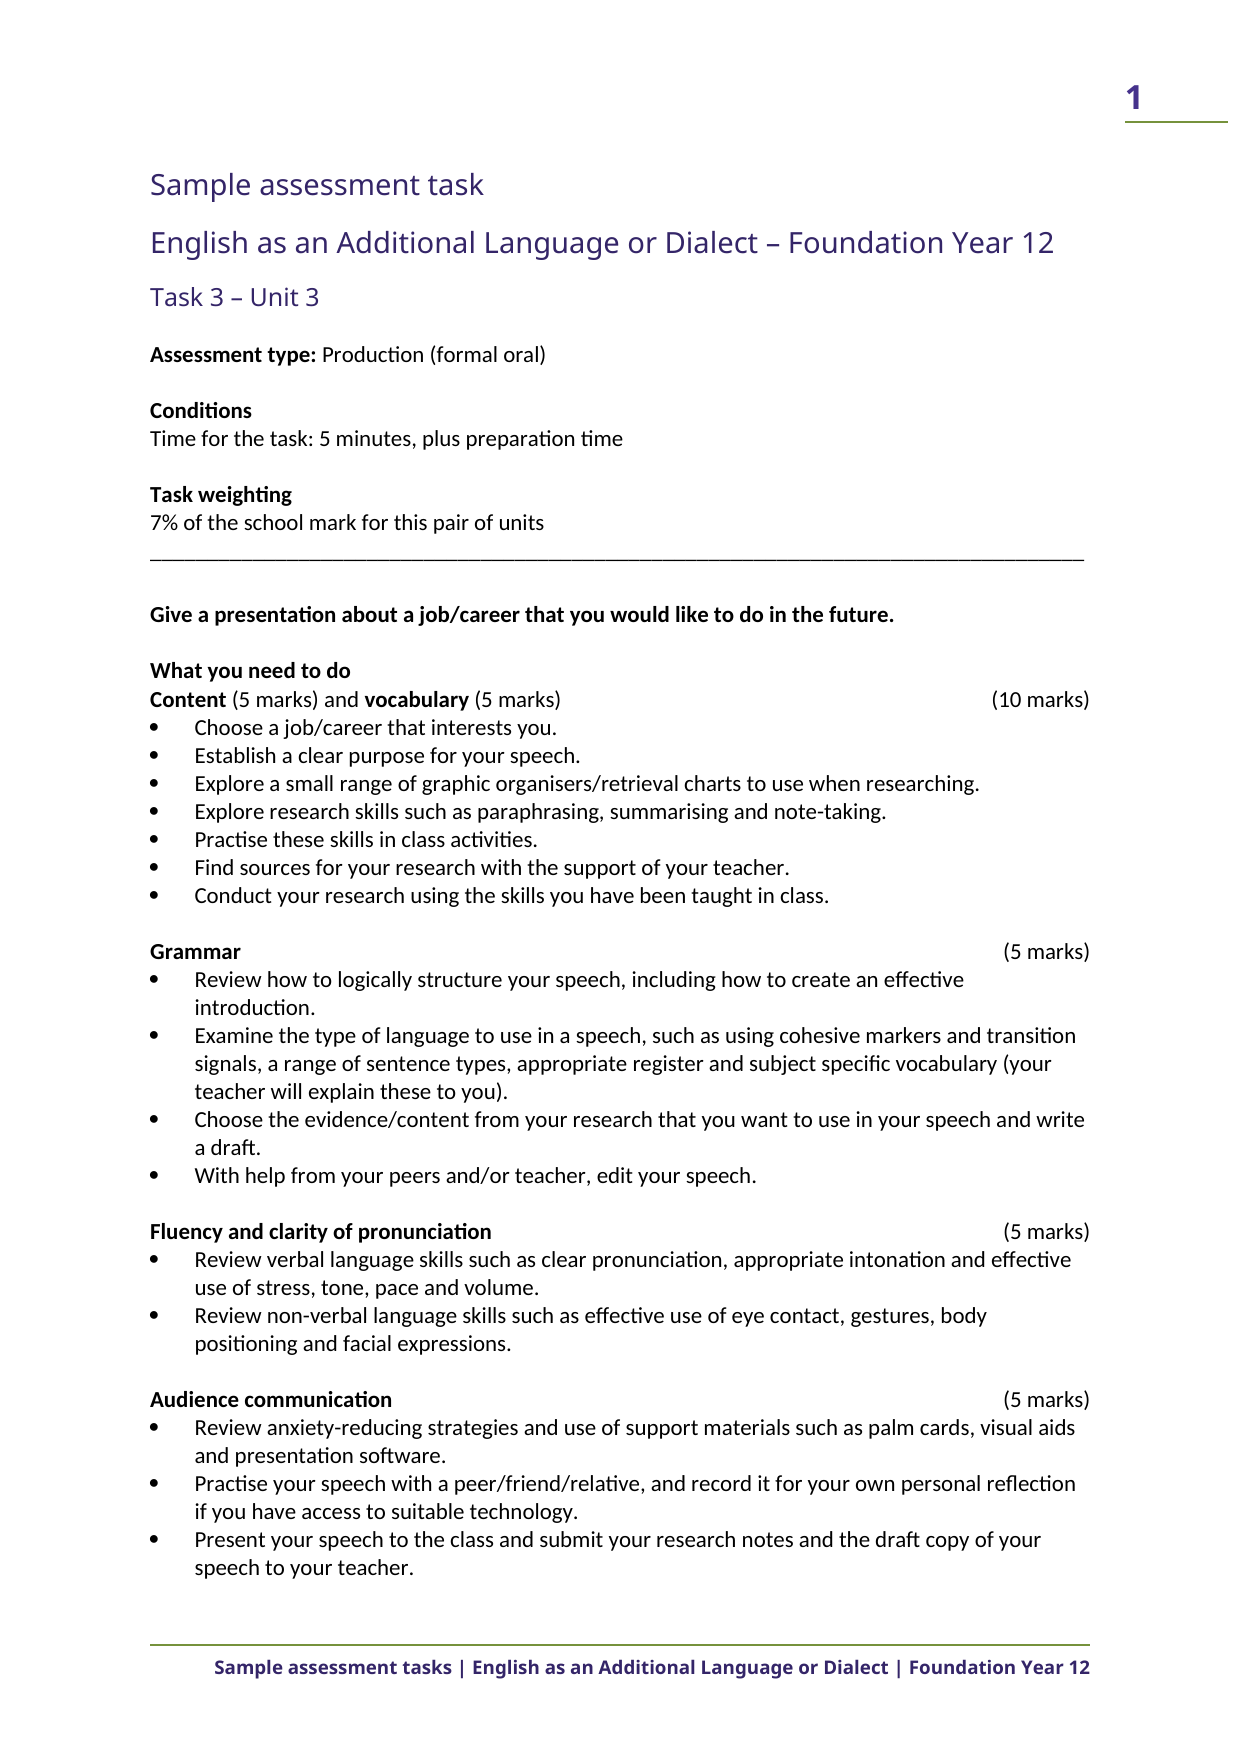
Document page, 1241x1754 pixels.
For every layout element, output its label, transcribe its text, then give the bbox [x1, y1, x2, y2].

list Present your speech to the class and submit your research notes and the draft copy of your speech to your teacher. [150, 1525, 1090, 1581]
text Give a presentation about a job/career that you would like to do in the future. [150, 601, 1090, 629]
list Practise your speech with a peer/friend/relative, and record it for your own personal reflection if you have access to suitable technology. [150, 1469, 1090, 1525]
text __________________________________________________________________________________ [150, 536, 1090, 564]
text Content (5 marks) and vocabulary (5 marks) (10 marks) [150, 685, 1090, 713]
text English as an Additional Language or Dialect – Foundation Year 12 [150, 222, 1090, 262]
list Find sources for your research with the support of your teacher. [150, 853, 1090, 881]
list Practise these skills in class activities. [150, 825, 1090, 853]
list Choose a job/career that interests you. [150, 713, 1090, 741]
list Review verbal language skills such as clear pronunciation, appropriate intonation and effective use of stress, tone, pace and volume. [150, 1245, 1090, 1301]
text Audience communication (5 marks) [150, 1385, 1090, 1413]
list Review anxiety-reducing strategies and use of support materials such as palm cards, visual aids and presentation software. [150, 1413, 1090, 1469]
list Review non-verbal language skills such as effective use of eye contact, gestures, body positioning and facial expressions. [150, 1301, 1090, 1357]
text Time for the task: 5 minutes, plus preparation time [150, 424, 1090, 452]
text Conditions [150, 396, 1090, 424]
list Explore research skills such as paraphrasing, summarising and note-taking. [150, 797, 1090, 825]
text Task weighting [150, 480, 1090, 508]
text Sample assessment task [150, 164, 1090, 203]
list Review how to logically structure your speech, including how to create an effective introduction. [150, 965, 1090, 1021]
text Assessment type: Production (formal oral) [150, 340, 1090, 368]
text 7% of the school mark for this pair of units [150, 508, 1090, 536]
list Conduct your research using the skills you have been taught in class. [150, 881, 1090, 909]
list With help from your peers and/or teacher, edit your speech. [150, 1161, 1090, 1189]
list Choose the evidence/content from your research that you want to use in your speech and write a draft. [150, 1105, 1090, 1161]
list Explore a small range of graphic organisers/retrieval charts to use when researching. [150, 769, 1090, 797]
text What you need to do [150, 657, 1090, 685]
text Grammar (5 marks) [150, 937, 1090, 965]
text Fluency and clarity of pronunciation (5 marks) [150, 1217, 1090, 1245]
text Task 3 – Unit 3 [150, 280, 1090, 314]
list Examine the type of language to use in a speech, such as using cohesive markers and transition signals, a range of sentence types, appropriate register and subject specific vocabulary (your teacher will explain these to you). [150, 1021, 1090, 1105]
list Establish a clear purpose for your speech. [150, 741, 1090, 769]
